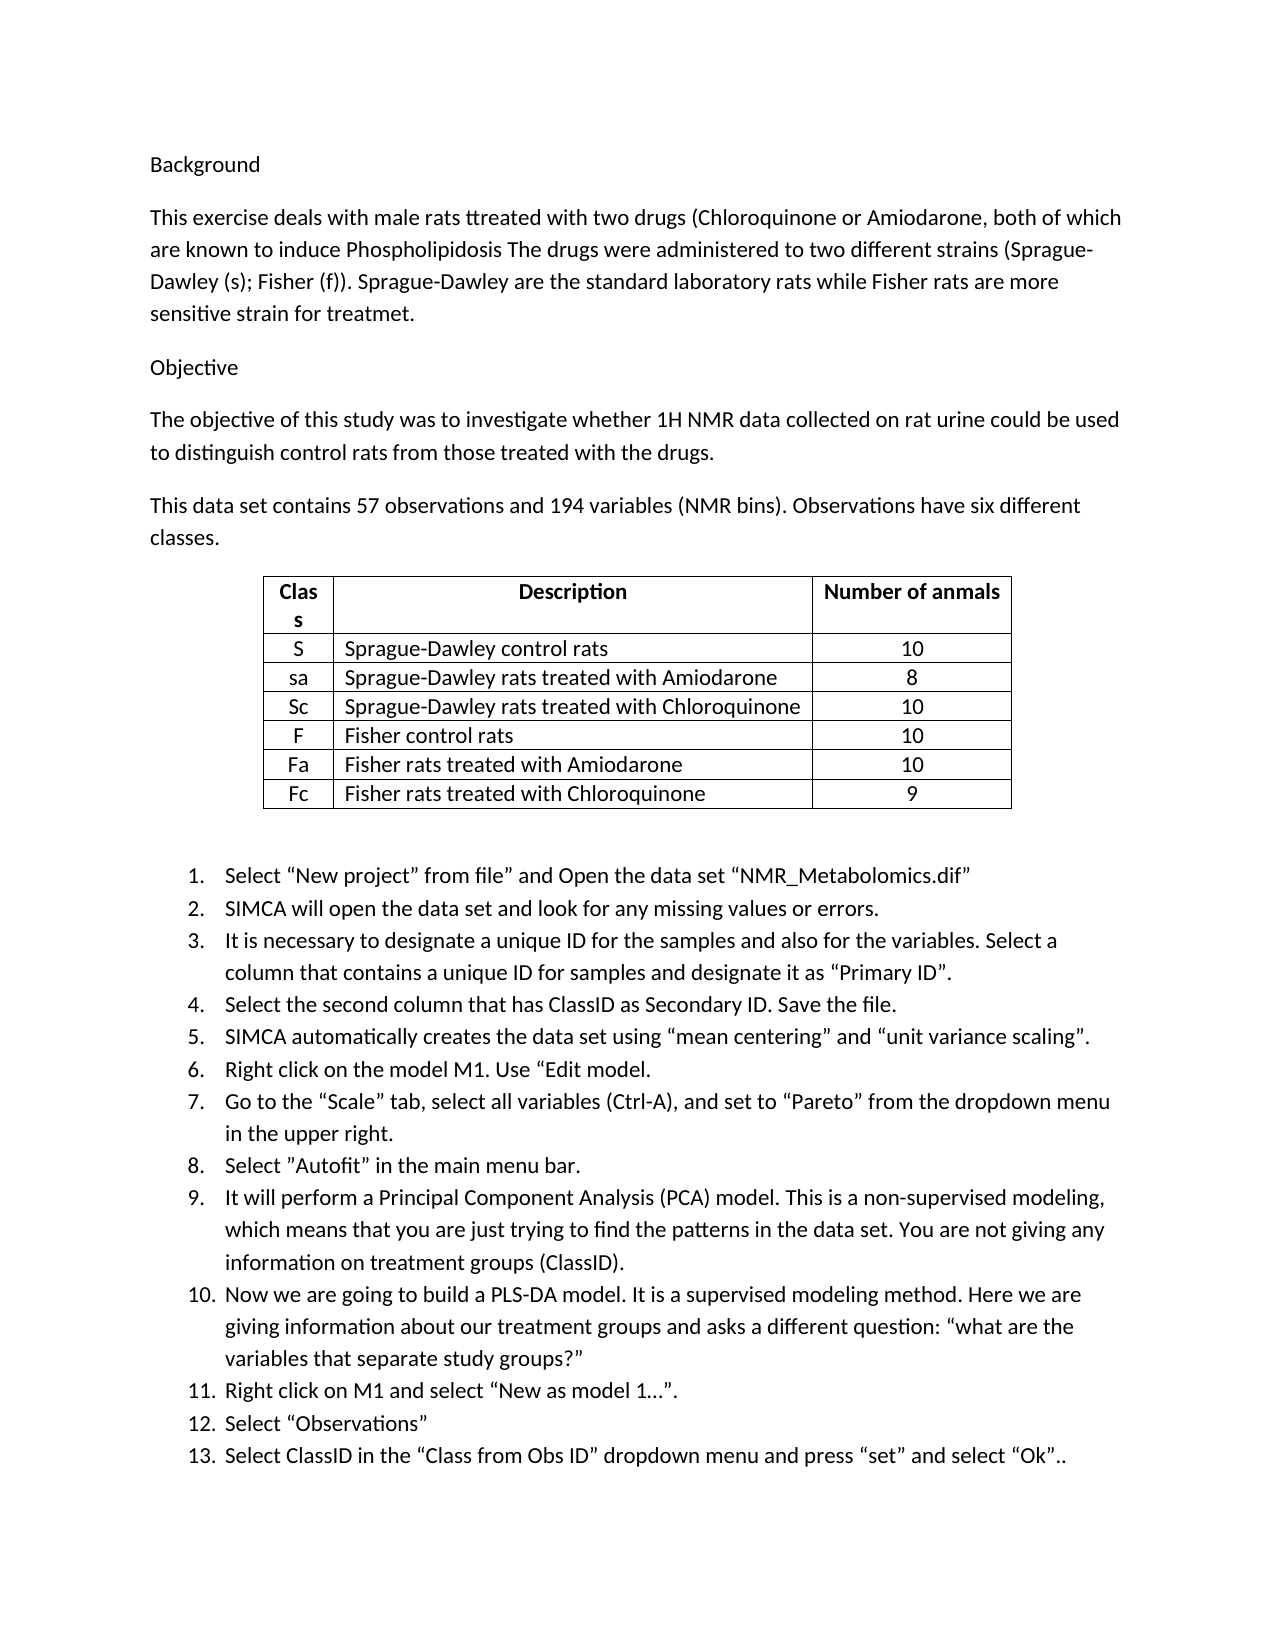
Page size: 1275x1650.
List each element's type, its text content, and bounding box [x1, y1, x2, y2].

table_cell 10 [813, 750, 1011, 778]
table_cell 9 [813, 780, 1011, 807]
table_cell 8 [813, 663, 1011, 691]
text This exercise deals with male rats ttreated with two drugs (Chloroquinone or Amiodarone, both of which are known to induce Phospholipidosis The drugs were administered to two different strains (Sprague-Dawley (s); Fisher (f)). Sprague-Dawley are the standard laboratory rats while Fisher rats are more sensitive strain for treatmet. [150, 203, 1125, 328]
table_cell Fa [264, 750, 333, 778]
list Right click on M1 and select “New as model 1…”. [187, 1377, 1125, 1404]
text This data set contains 57 observations and 194 variables (NMR bins). Observations have six different classes. [150, 491, 1125, 551]
list SIMCA will open the data set and look for any missing values or errors. [187, 894, 1125, 922]
list It is necessary to designate a unique ID for the samples and also for the variables. Select a column that contains a unique ID for samples and designate it as “Primary ID”. [187, 926, 1125, 986]
table_cell sa [264, 663, 333, 691]
table_cell 10 [813, 721, 1011, 749]
text The objective of this study was to investigate whether 1H NMR data collected on rat urine could be used to distinguish control rats from those treated with the drugs. [150, 406, 1125, 466]
list Select “New project” from file” and Open the data set “NMR_Metabolomics.dif” [187, 862, 1125, 889]
list Select ”Autofit” in the main menu bar. [187, 1151, 1125, 1179]
table_cell Sprague-Dawley rats treated with Chloroquinone [334, 692, 812, 720]
text Objective [150, 353, 1125, 381]
list SIMCA automatically creates the data set using “mean centering” and “unit variance scaling”. [187, 1022, 1125, 1051]
table_cell S [264, 634, 333, 662]
table_cell 10 [813, 634, 1011, 662]
list It will perform a Principal Component Analysis (PCA) model. This is a non-supervised modeling, which means that you are just trying to find the patterns in the data set. You are not giving any information on treatment groups (ClassID). [187, 1183, 1125, 1276]
list Select ClassID in the “Class from Obs ID” dropdown menu and press “set” and select “Ok”.. [187, 1441, 1125, 1469]
table_cell Fc [264, 780, 333, 807]
table_cell Fisher rats treated with Chloroquinone [334, 780, 812, 807]
list Now we are going to build a PLS-DA model. It is a supervised modeling method. Here we are giving information about our treatment groups and asks a different question: “what are the variables that separate study groups?” [187, 1280, 1125, 1372]
table_cell Sprague-Dawley rats treated with Amiodarone [334, 663, 812, 691]
list Right click on the model M1. Use “Edit model. [187, 1055, 1125, 1083]
table_header Class [264, 577, 333, 633]
table_cell 10 [813, 692, 1011, 720]
table_cell F [264, 721, 333, 749]
table_cell Sc [264, 692, 333, 720]
list Go to the “Scale” tab, select all variables (Ctrl-A), and set to “Pareto” from the dropdown menu in the upper right. [187, 1087, 1125, 1147]
table_header Number of anmals [813, 577, 1011, 633]
table_cell Fisher control rats [334, 721, 812, 749]
table_cell Fisher rats treated with Amiodarone [334, 750, 812, 778]
list Select “Observations” [187, 1409, 1125, 1437]
text Background [150, 150, 1125, 178]
table_cell Sprague-Dawley control rats [334, 634, 812, 662]
table_header Description [334, 577, 812, 633]
list Select the second column that has ClassID as Secondary ID. Save the file. [187, 990, 1125, 1018]
